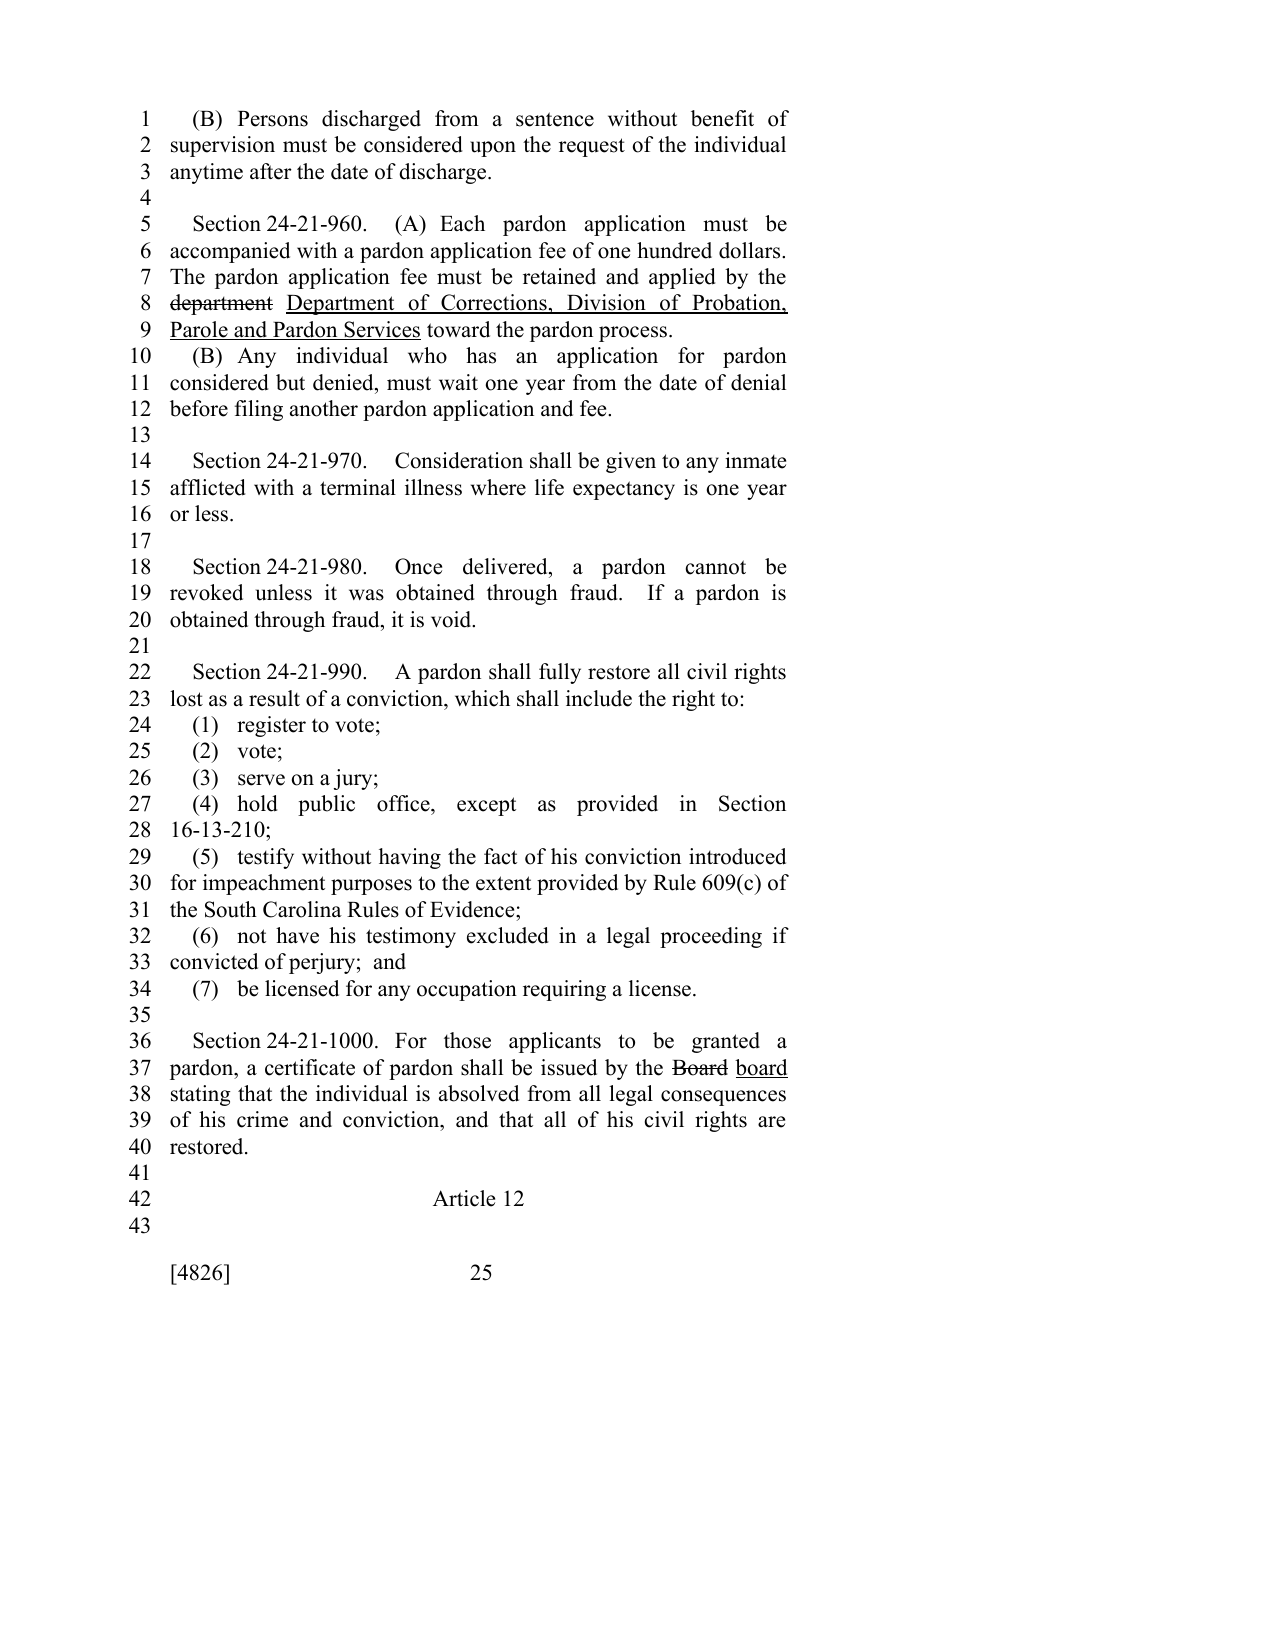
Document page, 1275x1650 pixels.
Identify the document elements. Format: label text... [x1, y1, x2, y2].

text (6) not have his testimony excluded in a legal proceeding if convicted of perjury; and [169, 922, 787, 975]
text (B) Any individual who has an application for pardon considered but denied, must wait one year from the date of denial before filing another pardon application and fee. [169, 342, 787, 421]
text (5) testify without having the fact of his conviction introduced for impeachment purposes to the extent provided by Rule 609(c) of the South Carolina Rules of Evidence; [169, 843, 787, 922]
text Section 24-21-990. A pardon shall fully restore all civil rights lost as a result of a conviction, which shall include the right to: [169, 658, 787, 711]
text (1) register to vote; [169, 711, 787, 737]
text (4) hold public office, except as provided in Section 16-13-210; [169, 790, 787, 843]
text Section 24-21-1000. For those applicants to be granted a pardon, a certificate of pardon shall be issued by the Board board stating that the individual is absolved from all legal consequences of his crime and conviction, and that all of his civil rights are restored. [169, 1027, 787, 1159]
text Section 24-21-970. Consideration shall be given to any inmate afflicted with a terminal illness where life expectancy is one year or less. [169, 448, 787, 527]
text (7) be licensed for any occupation requiring a license. [169, 975, 787, 1001]
text Article 12 [169, 1186, 787, 1212]
text (2) vote; [169, 737, 787, 764]
text Section 24-21-960. (A) Each pardon application must be accompanied with a pardon application fee of one hundred dollars. The pardon application fee must be retained and applied by the department Department of Corrections, Division of Probation, Parole and Pardon Services toward the pardon process. [169, 210, 787, 342]
text (3) serve on a jury; [169, 764, 787, 790]
text Section 24-21-980. Once delivered, a pardon cannot be revoked unless it was obtained through fraud. If a pardon is obtained through fraud, it is void. [169, 553, 787, 632]
text (B) Persons discharged from a sentence without benefit of supervision must be considered upon the request of the individual anytime after the date of discharge. [169, 105, 787, 184]
